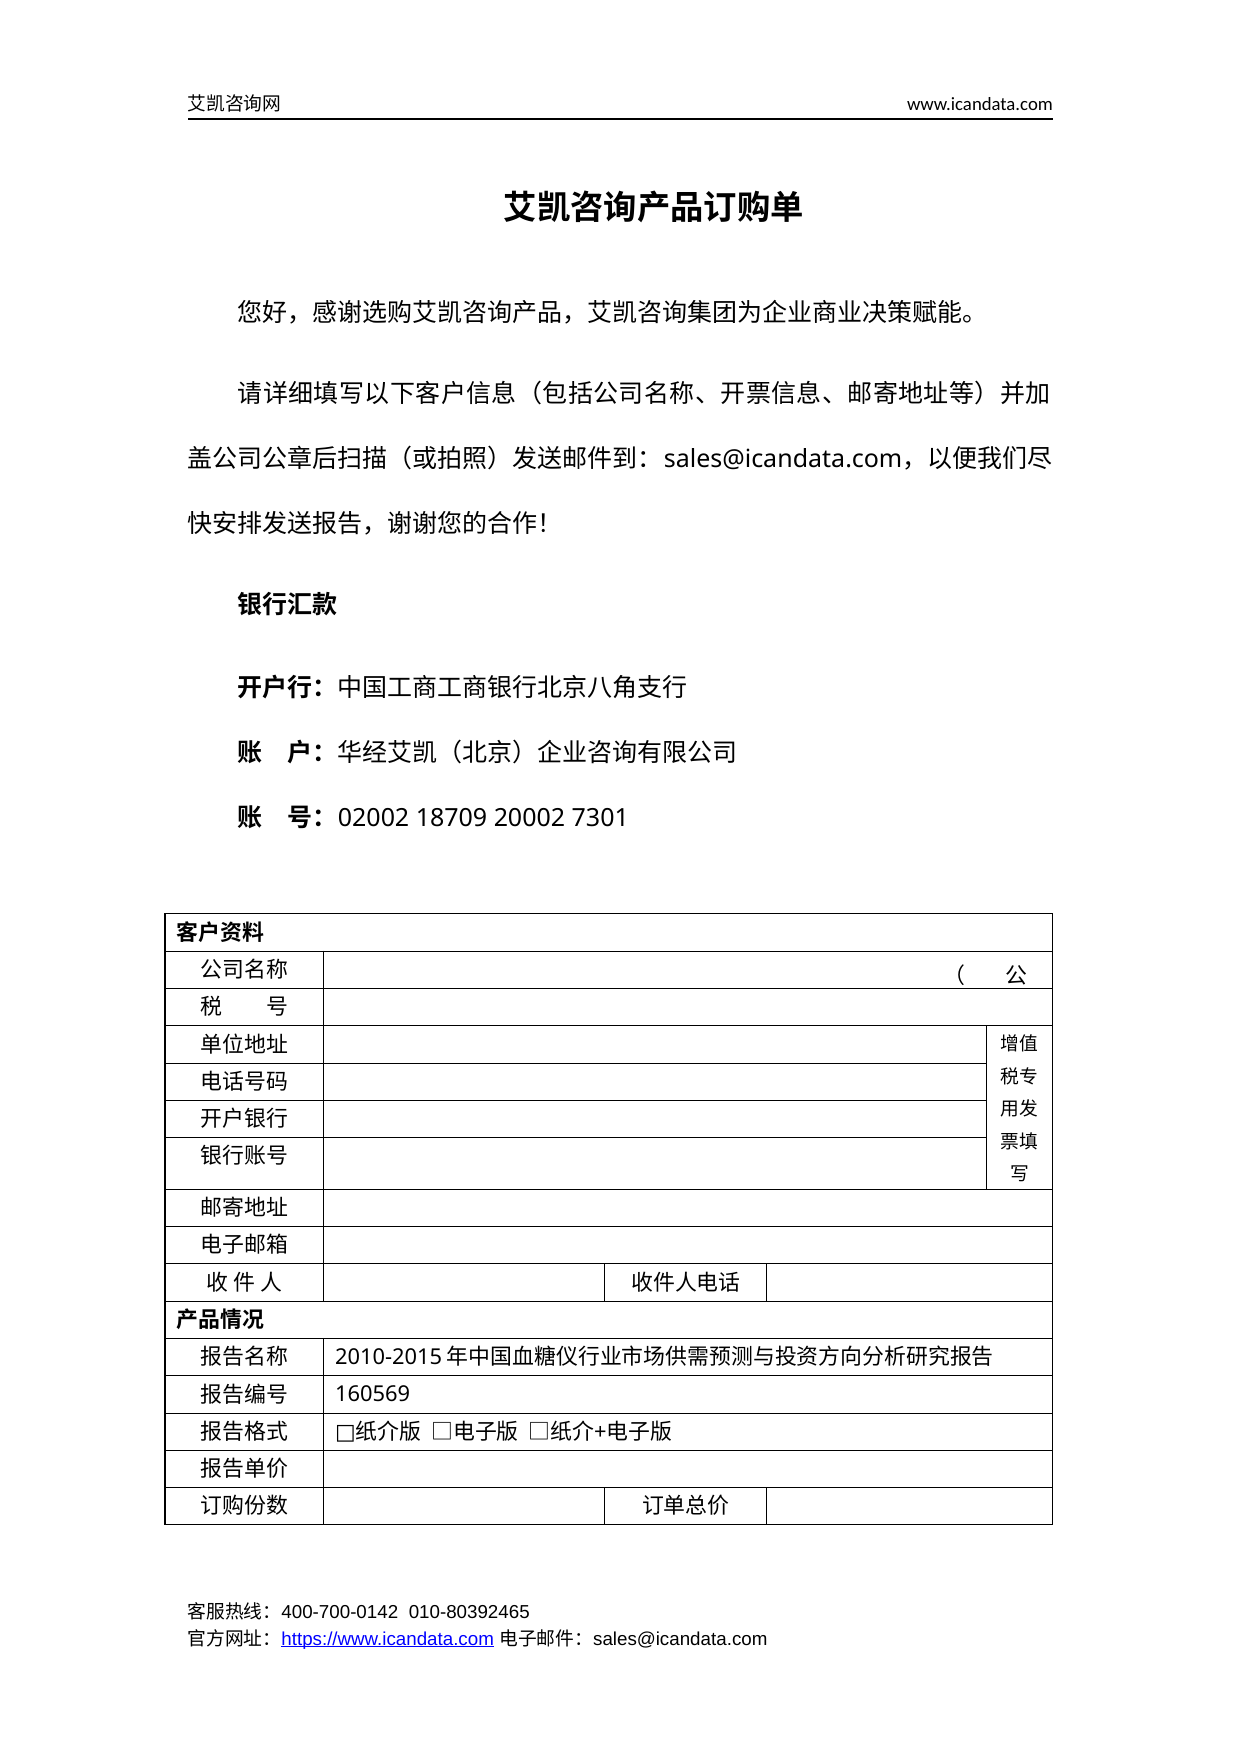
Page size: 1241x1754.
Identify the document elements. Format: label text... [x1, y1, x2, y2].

table_cell 增值税专用发票填写 [987, 1026, 1052, 1189]
table_cell 160569 [324, 1376, 1052, 1412]
table_cell [324, 1101, 986, 1137]
table_cell 邮寄地址 [166, 1190, 323, 1226]
text 您好，感谢选购艾凯咨询产品，艾凯咨询集团为企业商业决策赋能。 [187, 278, 1053, 343]
table_cell 公司名称 [166, 952, 323, 988]
table_cell □纸介版 □电子版 □纸介+电子版 [324, 1414, 1052, 1450]
table_cell [767, 1264, 1052, 1301]
table_cell 报告名称 [166, 1339, 323, 1375]
table_cell [324, 1451, 1052, 1487]
table_header 客户资料 [166, 914, 1052, 951]
text 银行汇款 [187, 570, 1053, 635]
table_cell [324, 1138, 986, 1189]
table_cell 订购份数 [166, 1488, 323, 1524]
table_cell [324, 1227, 1052, 1263]
table_cell 报告单价 [166, 1451, 323, 1487]
table_cell [324, 1488, 604, 1524]
table_cell 收 件 人 [166, 1264, 323, 1301]
table_cell 开户银行 [166, 1101, 323, 1137]
table_cell 银行账号 [166, 1138, 323, 1189]
table_cell 税 号 [166, 989, 323, 1025]
table_cell 单位地址 [166, 1026, 323, 1062]
table_cell [324, 1064, 986, 1100]
table_cell 报告编号 [166, 1376, 323, 1412]
text 账 户：华经艾凯（北京）企业咨询有限公司 [187, 718, 1053, 783]
text 账 号：02002 18709 20002 7301 [187, 783, 1053, 848]
table_cell 收件人电话 [605, 1264, 766, 1301]
table_cell 2010-2015年中国血糖仪行业市场供需预测与投资方向分析研究报告 [324, 1339, 1052, 1375]
text 开户行：中国工商工商银行北京八角支行 [187, 653, 1053, 718]
table_cell [324, 1190, 1052, 1226]
table_cell [324, 1264, 604, 1301]
table_cell [767, 1488, 1052, 1524]
text 艾凯咨询产品订购单 [187, 172, 1053, 237]
table_cell 电话号码 [166, 1064, 323, 1100]
table_cell 电子邮箱 [166, 1227, 323, 1263]
table_cell 订单总价 [605, 1488, 766, 1524]
text 请详细填写以下客户信息（包括公司名称、开票信息、邮寄地址等）并加盖公司公章后扫描（或拍照）发送邮件到：sales@icandata.com，以便我们尽快安排发送报告，谢谢您的合作！ [187, 359, 1053, 554]
table_cell 报告格式 [166, 1414, 323, 1450]
table_cell 产品情况 [166, 1302, 1052, 1338]
table_cell [324, 1026, 986, 1062]
table_cell [324, 952, 1052, 988]
table_cell [324, 989, 1052, 1025]
